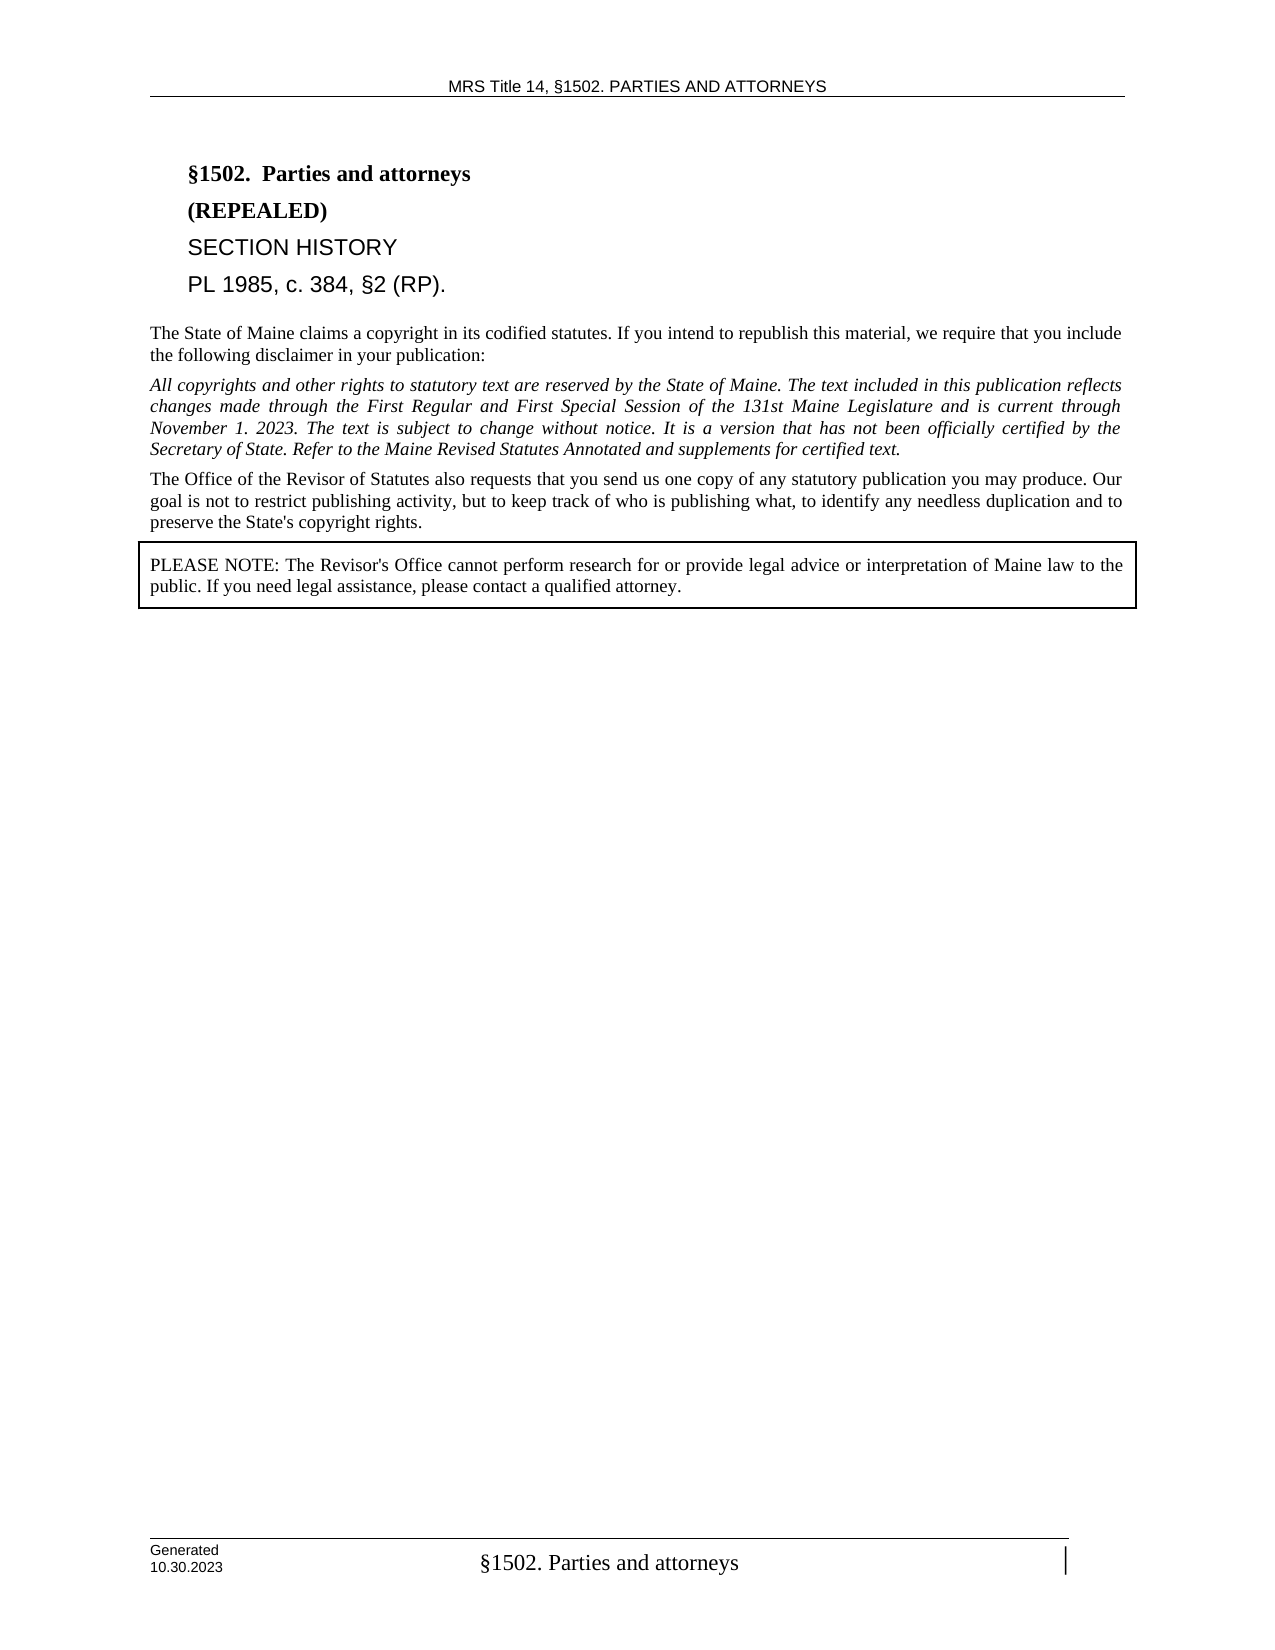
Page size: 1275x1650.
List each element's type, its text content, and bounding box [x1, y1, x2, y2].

text PLEASE NOTE: The Revisor's Office cannot perform research for or provide legal advice or interpretation of Maine law to the public. If you need legal assistance, please contact a qualified attorney. [140, 543, 1135, 607]
text (REPEALED) [187, 197, 1125, 223]
text PL 1985, c. 384, §2 (RP). [187, 271, 1125, 297]
text The State of Maine claims a copyright in its codified statutes. If you intend to republish this material, we require that you include the following disclaimer in your publication: [150, 322, 1125, 365]
text The Office of the Revisor of Statutes also requests that you send us one copy of any statutory publication you may produce. Our goal is not to restrict publishing activity, but to keep track of who is publishing what, to identify any needless duplication and to preserve the State's copyright rights. [150, 468, 1125, 533]
text SECTION HISTORY [187, 234, 1125, 260]
text §1502. Parties and attorneys [187, 160, 1125, 187]
text All copyrights and other rights to statutory text are reserved by the State of Maine. The text included in this publication reflects changes made through the First Regular and First Special Session of the 131st Maine Legislature and is current through November 1. 2023 . The text is subject to change without notice. It is a version that has not been officially certified by the Secretary of State. Refer to the Maine Revised Statutes Annotated and supplements for certified text. [150, 373, 1125, 460]
